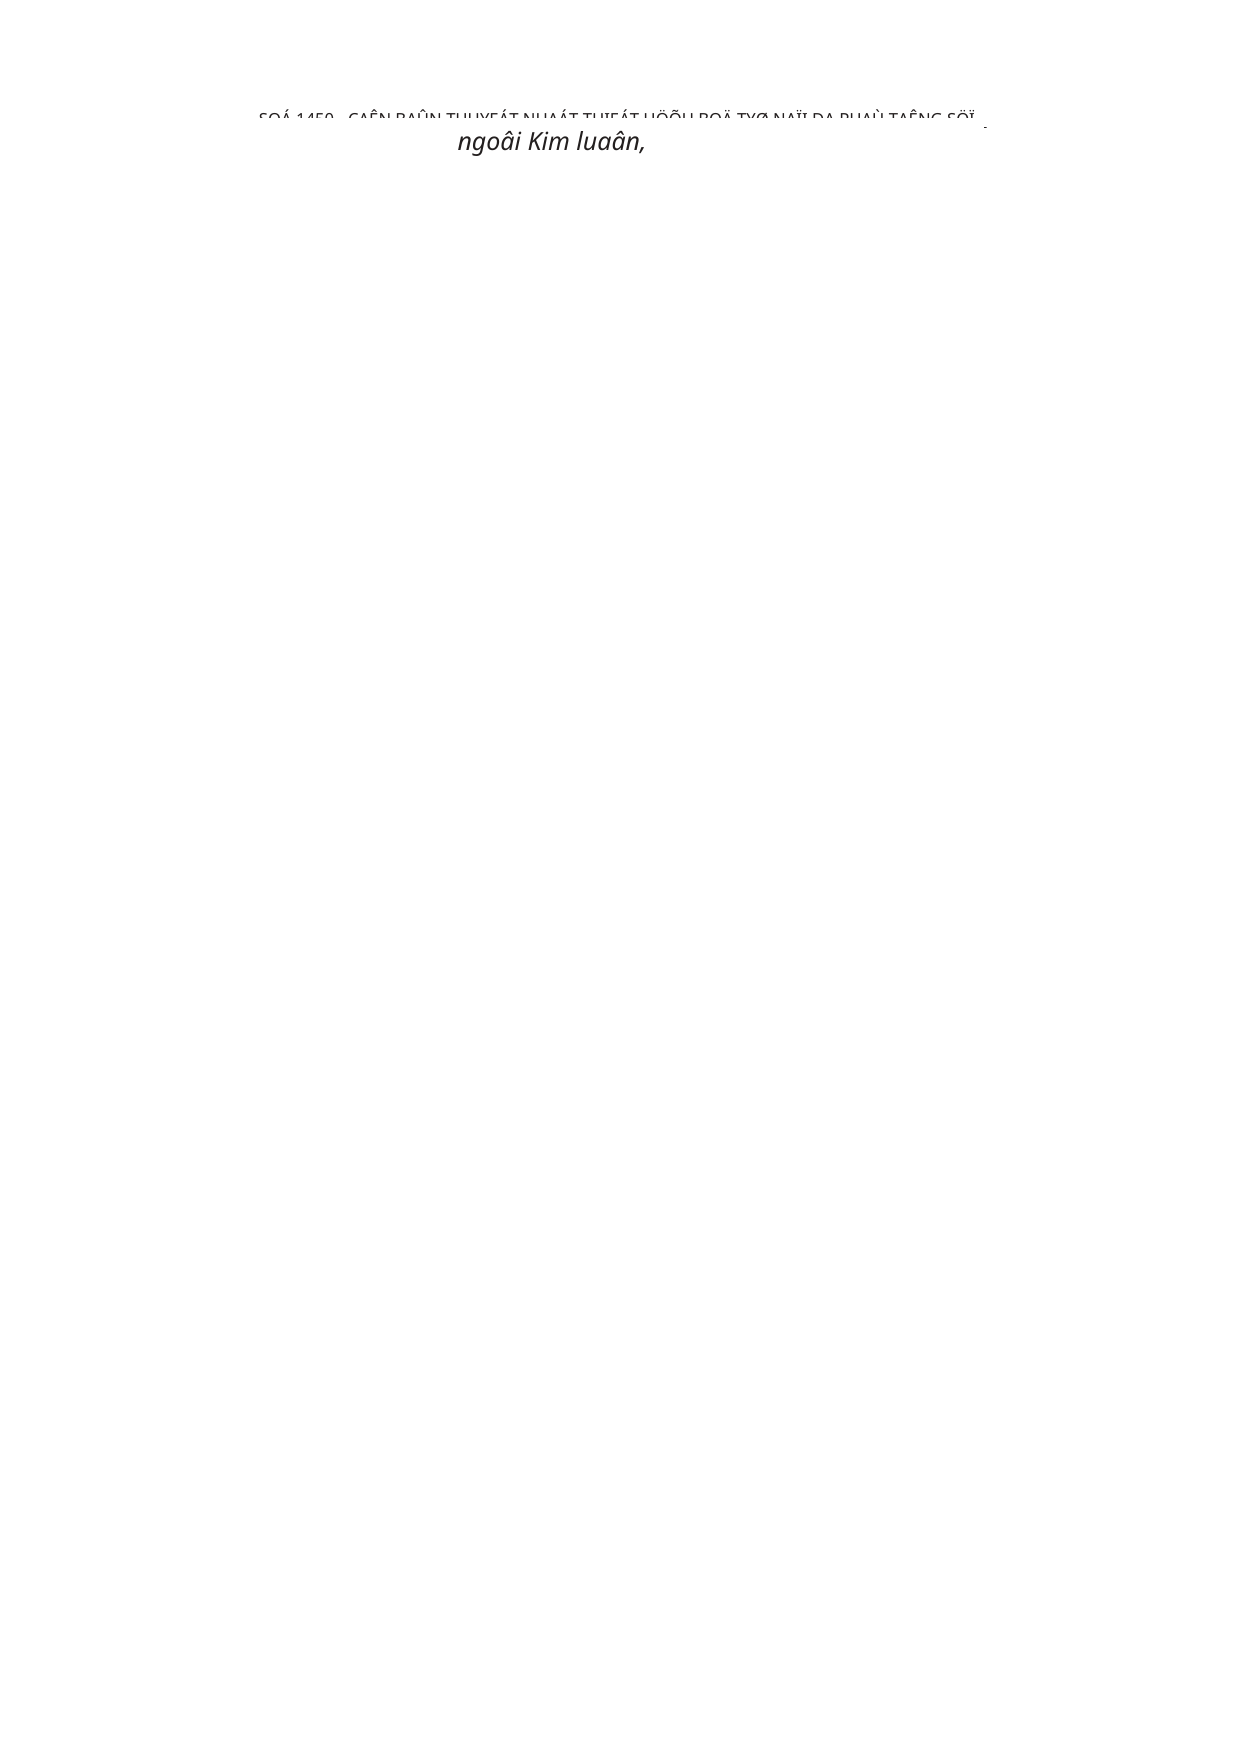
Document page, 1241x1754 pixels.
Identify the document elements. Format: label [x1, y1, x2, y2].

text [457, 125, 720, 157]
